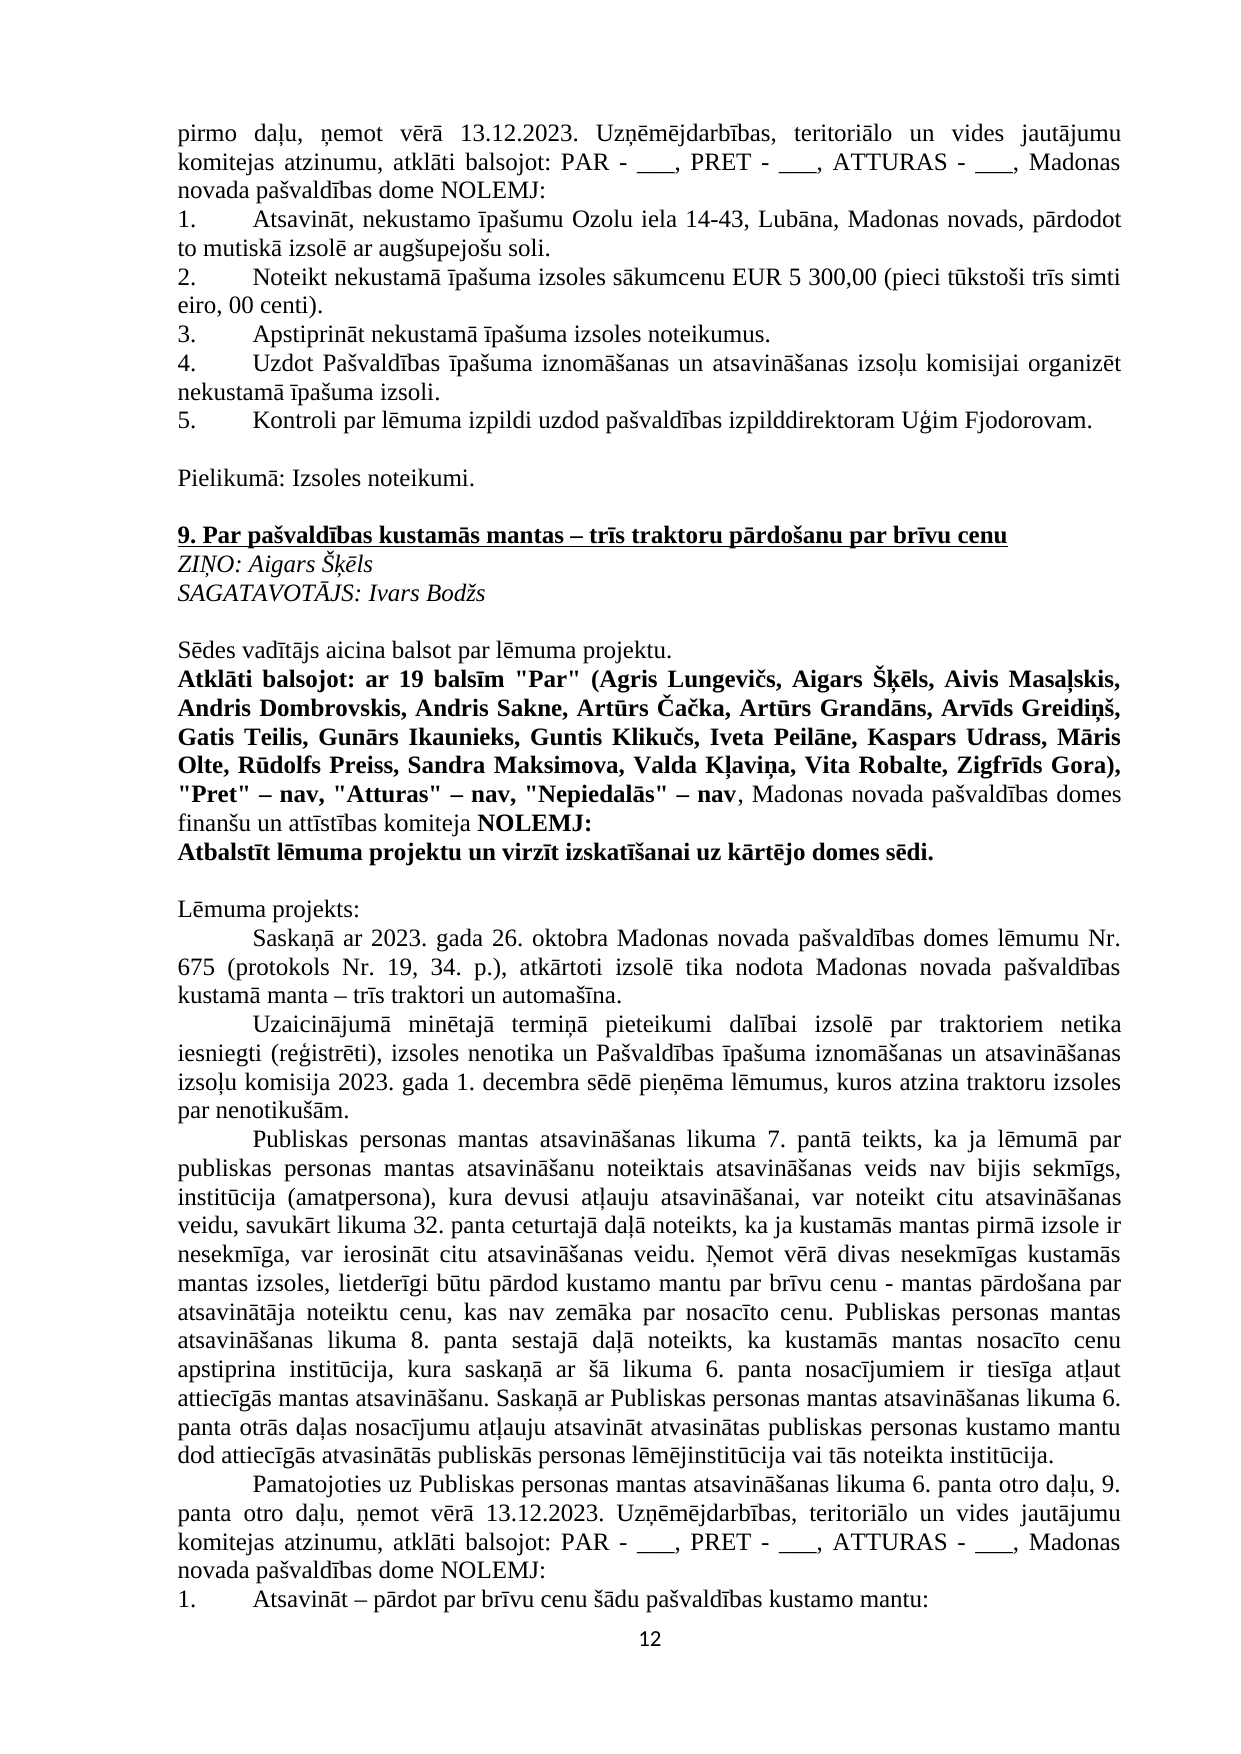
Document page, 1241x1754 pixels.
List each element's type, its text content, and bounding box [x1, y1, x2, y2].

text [177, 118, 1122, 204]
text 4. Uzdot Pašvaldības īpašuma iznomāšanas un atsavināšanas izsoļu komisijai organizēt nekustamā īpašuma izsoli. [177, 348, 1122, 406]
text SAGATAVOTĀJS: Ivars Bodžs [177, 578, 1122, 607]
text 3. Apstiprināt nekustamā īpašuma izsoles noteikumus. [177, 319, 1122, 348]
text Publiskas personas mantas atsavināšanas likuma 7. pantā teikts, ka ja lēmumā par publiskas personas mantas atsavināšanu noteiktais atsavināšanas veids nav bijis sekmīgs, institūcija (amatpersona), kura devusi atļauju atsavināšanai, var noteikt citu atsavināšanas veidu, savukārt likuma 32. panta ceturtajā daļā noteikts, ka ja kustamās mantas pirmā izsole ir nesekmīga, var ierosināt citu atsavināšanas veidu. Ņemot vērā divas nesekmīgas kustamās mantas izsoles, lietderīgi būtu pārdod kustamo mantu par brīvu cenu - mantas pārdošana par atsavinātāja noteiktu cenu, kas nav zemāka par nosacīto cenu. Publiskas personas mantas atsavināšanas likuma 8. panta sestajā daļā noteikts, ka kustamās mantas nosacīto cenu apstiprina institūcija, kura saskaņā ar šā likuma 6. panta nosacījumiem ir tiesīga atļaut attiecīgās mantas atsavināšanu. Saskaņā ar Publiskas personas mantas atsavināšanas likuma 6. panta otrās daļas nosacījumu atļauju atsavināt atvasinātas publiskas personas kustamo mantu dod attiecīgās atvasinātās publiskās personas lēmējinstitūcija vai tās noteikta institūcija. [177, 1124, 1122, 1469]
text 9. Par pašvaldības kustamās mantas – trīs traktoru pārdošanu par brīvu cenu [177, 521, 1122, 549]
text Pielikumā: Izsoles noteikumi. [177, 463, 1122, 492]
text Sēdes vadītājs aicina balsot par lēmuma projektu. [177, 636, 1122, 664]
text ZIŅO: Aigars Šķēls [177, 549, 1122, 578]
text Pamatojoties uz Publiskas personas mantas atsavināšanas likuma 6. panta otro daļu, 9. panta otro daļu, ņemot vērā 13.12.2023. Uzņēmējdarbības, teritoriālo un vides jautājumu komitejas atzinumu, atklāti balsojot: PAR - ___, PRET - ___, ATTURAS - ___, Madonas novada pašvaldības dome NOLEMJ: [177, 1469, 1122, 1584]
text Uzaicinājumā minētajā termiņā pieteikumi dalībai izsolē par traktoriem netika iesniegti (reģistrēti), izsoles nenotika un Pašvaldības īpašuma iznomāšanas un atsavināšanas izsoļu komisija 2023. gada 1. decembra sēdē pieņēma lēmumus, kuros atzina traktoru izsoles par nenotikušām. [177, 1009, 1122, 1124]
text 1. Atsavināt – pārdot par brīvu cenu šādu pašvaldības kustamo mantu: [177, 1584, 1122, 1613]
text Atklāti balsojot: ar 19 balsīm "Par" (Agris Lungevičs, Aigars Šķēls, Aivis Masaļskis, Andris Dombrovskis, Andris Sakne, Artūrs Čačka, Artūrs Grandāns, Arvīds Greidiņš, Gatis Teilis, Gunārs Ikaunieks, Guntis Klikučs, Iveta Peilāne, Kaspars Udrass, Māris Olte, Rūdolfs Preiss, Sandra Maksimova, Valda Kļaviņa, Vita Robalte, Zigfrīds Gora), "Pret" – nav, "Atturas" – nav, "Nepiedalās" – nav, Madonas novada pašvaldības domes finanšu un attīstības komiteja NOLEMJ: [177, 664, 1122, 837]
text Lēmuma projekts: [177, 894, 1122, 923]
text Saskaņā ar 2023. gada 26. oktobra Madonas novada pašvaldības domes lēmumu Nr. 675 (protokols Nr. 19, 34. p.), atkārtoti izsolē tika nodota Madonas novada pašvaldības kustamā manta – trīs traktori un automašīna. [177, 923, 1122, 1009]
text 1. Atsavināt, nekustamo īpašumu Ozolu iela 14-43, Lubāna, Madonas novads, pārdodot to mutiskā izsolē ar augšupejošu soli. [177, 204, 1122, 262]
text 2. Noteikt nekustamā īpašuma izsoles sākumcenu EUR 5 300,00 (pieci tūkstoši trīs simti eiro, 00 centi). [177, 262, 1122, 319]
text Atbalstīt lēmuma projektu un virzīt izskatīšanai uz kārtējo domes sēdi. [177, 837, 1122, 866]
text 5. Kontroli par lēmuma izpildi uzdod pašvaldības izpilddirektoram Uģim Fjodorovam. [177, 406, 1122, 434]
